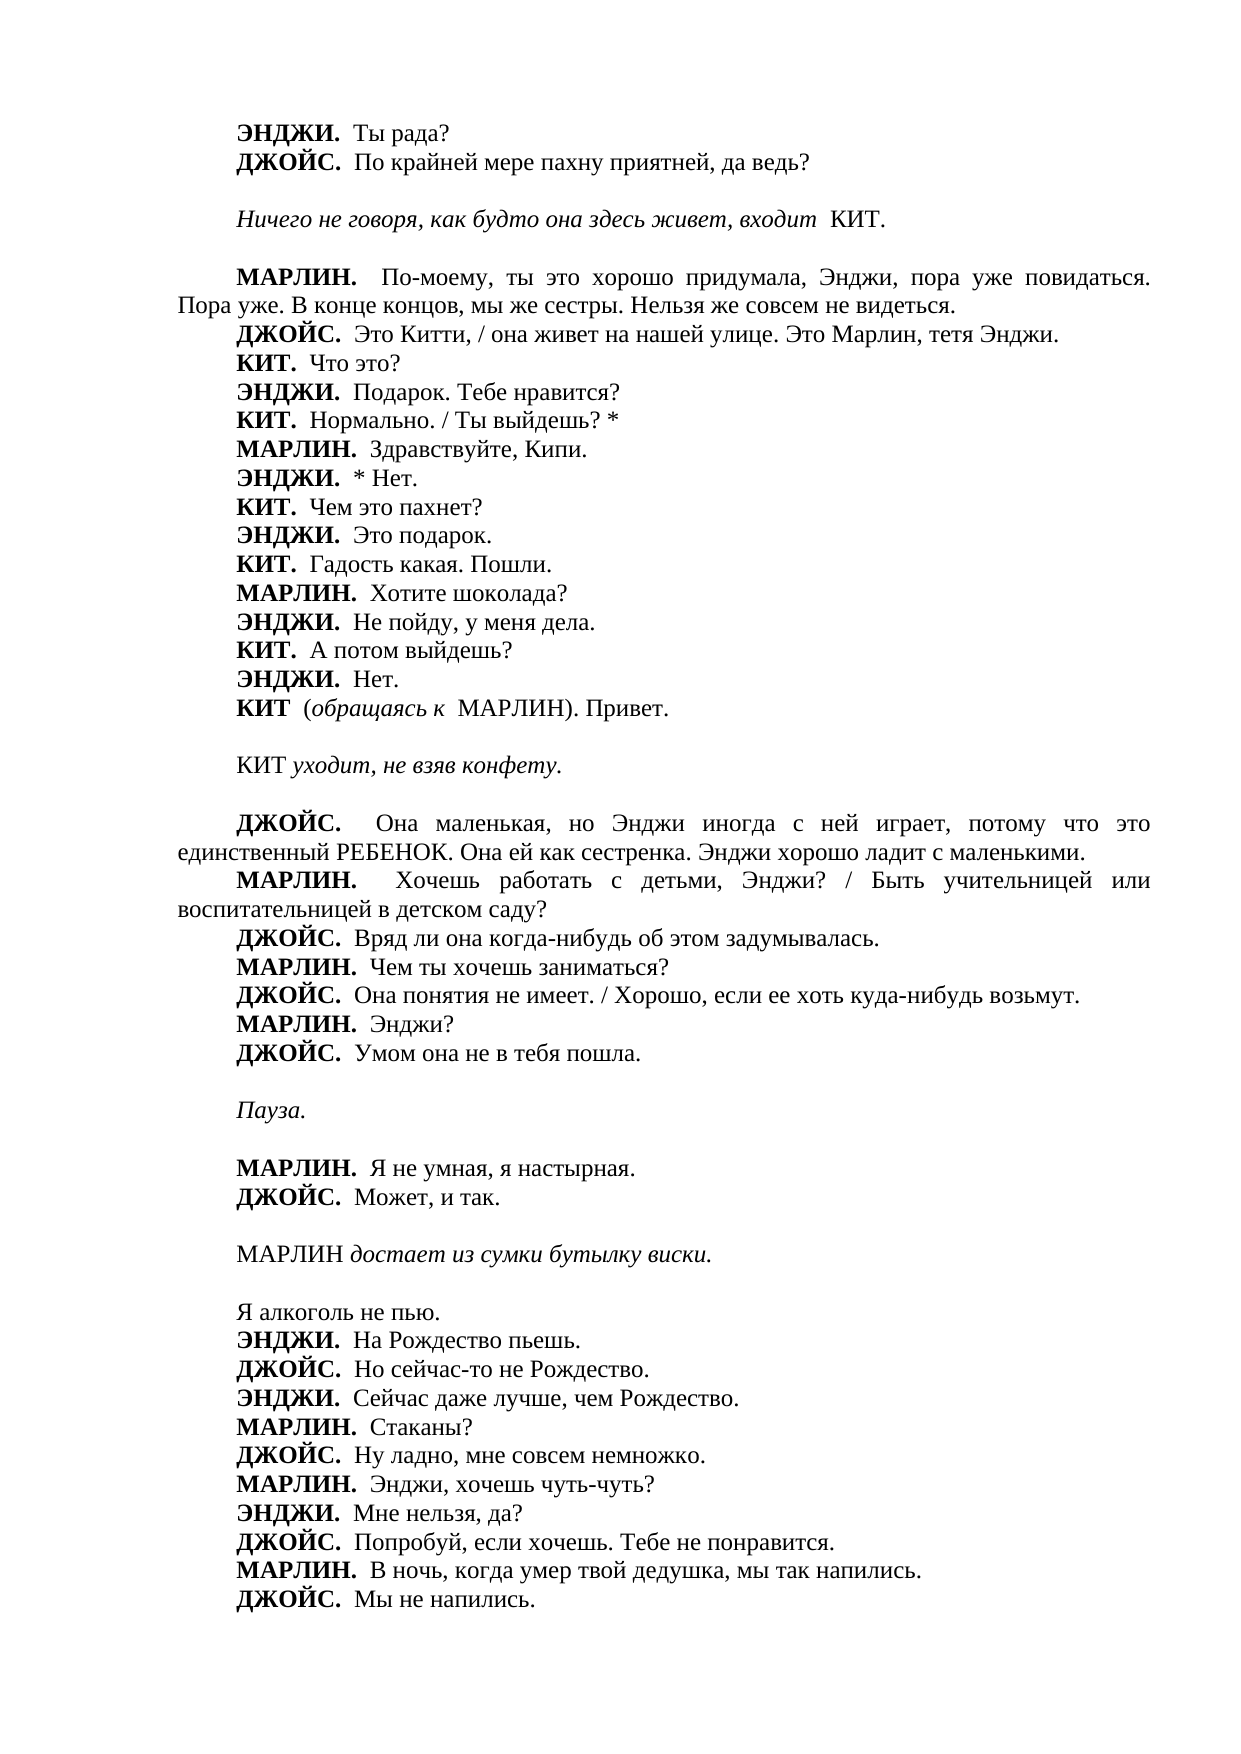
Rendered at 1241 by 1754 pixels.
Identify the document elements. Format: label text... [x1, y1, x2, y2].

text ЭНДЖИ. На Рождество пьешь. [177, 1326, 1152, 1354]
text ДЖОЙС. Ну ладно, мне совсем немножко. [177, 1441, 1152, 1469]
text ЭНДЖИ. Нет. [177, 664, 1152, 693]
text МАРЛИН. Хотите шоколада? [177, 578, 1152, 607]
text ДЖОЙС. Мы не напились. [177, 1584, 1152, 1613]
text КИТ. Чем это пахнет? [177, 492, 1152, 521]
text КИТ. Гадость какая. Пошли. [177, 549, 1152, 578]
text МАРЛИН. По-моему, ты это хорошо придумала, Энджи, пора уже повидаться. Пора уже. В конце концов, мы же сестры. Нельзя же совсем не видеться. [177, 262, 1152, 319]
text КИТ. Что это? [177, 348, 1152, 377]
text Я алкоголь не пью. [177, 1297, 1152, 1326]
text ДЖОЙС. Умом она не в тебя пошла. [177, 1038, 1152, 1067]
text МАРЛИН достает из сумки бутылку виски. [177, 1239, 1152, 1268]
text ЭНДЖИ. Ты рада? [177, 118, 1152, 147]
text ЭНДЖИ. Мне нельзя, да? [177, 1498, 1152, 1527]
text ЭНДЖИ. Подарок. Тебе нравится? [177, 377, 1152, 406]
text МАРЛИН. Хочешь работать с детьми, Энджи? / Быть учительницей или воспитательницей в детском саду? [177, 866, 1152, 923]
text МАРЛИН. Здравствуйте, Кипи. [177, 434, 1152, 463]
text МАРЛИН. Чем ты хочешь заниматься? [177, 952, 1152, 981]
text МАРЛИН. Энджи? [177, 1009, 1152, 1038]
text ЭНДЖИ. Не пойду, у меня дела. [177, 607, 1152, 636]
text КИТ. Нормально. / Ты выйдешь? * [177, 406, 1152, 434]
text ДЖОЙС. Она маленькая, но Энджи иногда с ней играет, потому что это единственный РЕБЕНОК. Она ей как сестренка. Энджи хорошо ладит с маленькими. [177, 808, 1152, 866]
text ДЖОЙС. Может, и так. [177, 1182, 1152, 1211]
text ДЖОЙС. По крайней мере пахну приятней, да ведь? [177, 147, 1152, 176]
text Ничего не говоря, как будто она здесь живет, входит КИТ. [177, 204, 1152, 233]
text ЭНДЖИ. Сейчас даже лучше, чем Рождество. [177, 1383, 1152, 1412]
text Пауза. [177, 1096, 1152, 1124]
text ДЖОЙС. Но сейчас-то не Рождество. [177, 1354, 1152, 1383]
text КИТ уходит, не взяв конфету. [177, 751, 1152, 779]
text ЭНДЖИ. Это подарок. [177, 521, 1152, 549]
text ДЖОЙС. Вряд ли она когда-нибудь об этом задумывалась. [177, 923, 1152, 952]
text МАРЛИН. Я не умная, я настырная. [177, 1153, 1152, 1182]
text ДЖОЙС. Она понятия не имеет. / Хорошо, если ее хоть куда-нибудь возьмут. [177, 981, 1152, 1009]
text МАРЛИН. В ночь, когда умер твой дедушка, мы так напились. [177, 1556, 1152, 1584]
text ДЖОЙС. Попробуй, если хочешь. Тебе не понравится. [177, 1527, 1152, 1556]
text ЭНДЖИ. * Нет. [177, 463, 1152, 492]
text МАРЛИН. Стаканы? [177, 1412, 1152, 1441]
text ДЖОЙС. Это Китти, / она живет на нашей улице. Это Марлин, тетя Энджи. [177, 319, 1152, 348]
text КИТ (обращаясь к МАРЛИН). Привет. [177, 693, 1152, 722]
text КИТ. А потом выйдешь? [177, 636, 1152, 664]
text МАРЛИН. Энджи, хочешь чуть-чуть? [177, 1469, 1152, 1498]
